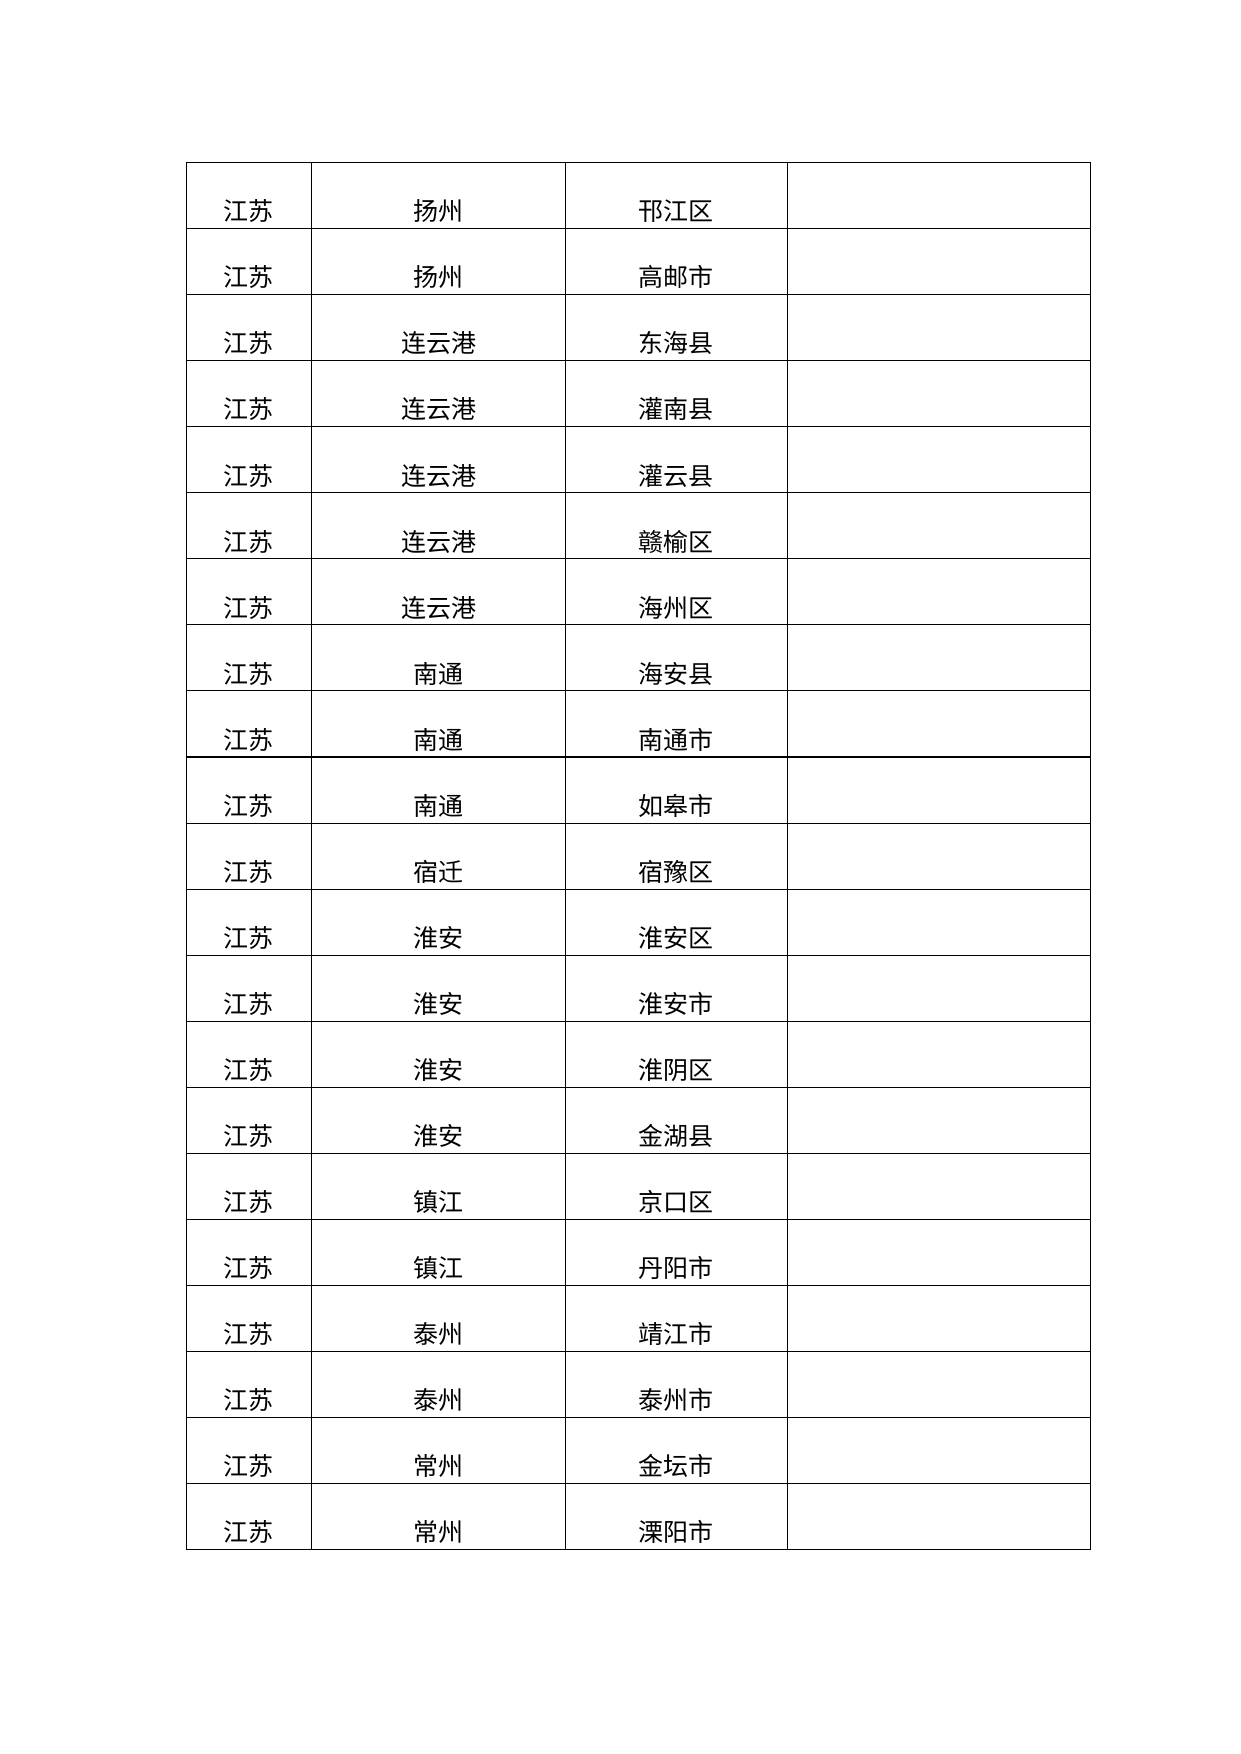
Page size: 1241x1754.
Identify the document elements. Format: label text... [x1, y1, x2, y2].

table_cell [788, 559, 1090, 624]
table_cell 邗江区 [566, 163, 787, 228]
table_cell 江苏 [187, 824, 311, 888]
table_cell 灌云县 [566, 427, 787, 492]
table_cell 江苏 [187, 361, 311, 426]
table_cell 连云港 [312, 361, 565, 426]
table_cell 江苏 [187, 1088, 311, 1153]
table_cell [788, 427, 1090, 492]
table_cell [788, 493, 1090, 558]
table_cell 泰州 [312, 1352, 565, 1417]
table_cell 江苏 [187, 1418, 311, 1483]
table_cell 宿迁 [312, 824, 565, 888]
table_cell 江苏 [187, 295, 311, 360]
table_cell [788, 691, 1090, 756]
table_cell [788, 625, 1090, 690]
table_cell [788, 163, 1090, 228]
table_cell 高邮市 [566, 229, 787, 294]
table_cell 淮安市 [566, 956, 787, 1021]
table_cell 江苏 [187, 956, 311, 1021]
table_cell 江苏 [187, 1154, 311, 1219]
table_cell 淮安 [312, 956, 565, 1021]
table_cell 扬州 [312, 229, 565, 294]
table_cell 江苏 [187, 1286, 311, 1351]
table_cell 江苏 [187, 163, 311, 228]
table_cell 江苏 [187, 1022, 311, 1087]
table_cell 海州区 [566, 559, 787, 624]
table_cell 江苏 [187, 493, 311, 558]
table_cell 南通市 [566, 691, 787, 756]
table_cell 连云港 [312, 295, 565, 360]
table_cell [788, 229, 1090, 294]
table_cell 镇江 [312, 1220, 565, 1285]
table_cell 如皋市 [566, 758, 787, 822]
table_cell 淮阴区 [566, 1022, 787, 1087]
table_cell [788, 1484, 1090, 1549]
table_cell 江苏 [187, 229, 311, 294]
table_cell [788, 758, 1090, 822]
table_cell 江苏 [187, 625, 311, 690]
table_cell 南通 [312, 691, 565, 756]
table_cell 江苏 [187, 559, 311, 624]
table_cell 东海县 [566, 295, 787, 360]
table_cell [788, 361, 1090, 426]
table_cell 泰州市 [566, 1352, 787, 1417]
table_cell 海安县 [566, 625, 787, 690]
table_cell [788, 890, 1090, 954]
table_cell 金坛市 [566, 1418, 787, 1483]
table_cell [788, 1286, 1090, 1351]
table_cell 灌南县 [566, 361, 787, 426]
table_cell 常州 [312, 1484, 565, 1549]
table_cell [788, 1022, 1090, 1087]
table_cell 南通 [312, 758, 565, 822]
table_cell 镇江 [312, 1154, 565, 1219]
table_cell [788, 295, 1090, 360]
table_cell [788, 1352, 1090, 1417]
table_cell [788, 956, 1090, 1021]
table_cell 宿豫区 [566, 824, 787, 888]
table_cell 连云港 [312, 493, 565, 558]
table_cell 淮安 [312, 1088, 565, 1153]
table_cell 江苏 [187, 1220, 311, 1285]
table_cell 江苏 [187, 691, 311, 756]
table_cell 赣榆区 [566, 493, 787, 558]
table_cell 淮安 [312, 890, 565, 954]
table_cell [788, 824, 1090, 888]
table_cell [788, 1154, 1090, 1219]
table_cell 南通 [312, 625, 565, 690]
table_cell [788, 1418, 1090, 1483]
table_cell 溧阳市 [566, 1484, 787, 1549]
table_cell 江苏 [187, 1352, 311, 1417]
table_cell 江苏 [187, 1484, 311, 1549]
table_cell 江苏 [187, 427, 311, 492]
table_cell [788, 1088, 1090, 1153]
table_cell 常州 [312, 1418, 565, 1483]
table_cell 金湖县 [566, 1088, 787, 1153]
table_cell 淮安区 [566, 890, 787, 954]
table_cell 泰州 [312, 1286, 565, 1351]
table_cell 京口区 [566, 1154, 787, 1219]
table_cell 淮安 [312, 1022, 565, 1087]
table_cell 靖江市 [566, 1286, 787, 1351]
table_cell 连云港 [312, 559, 565, 624]
table_cell 扬州 [312, 163, 565, 228]
table_cell [788, 1220, 1090, 1285]
table_cell 江苏 [187, 758, 311, 822]
table_cell 江苏 [187, 890, 311, 954]
table_cell 丹阳市 [566, 1220, 787, 1285]
table_cell 连云港 [312, 427, 565, 492]
